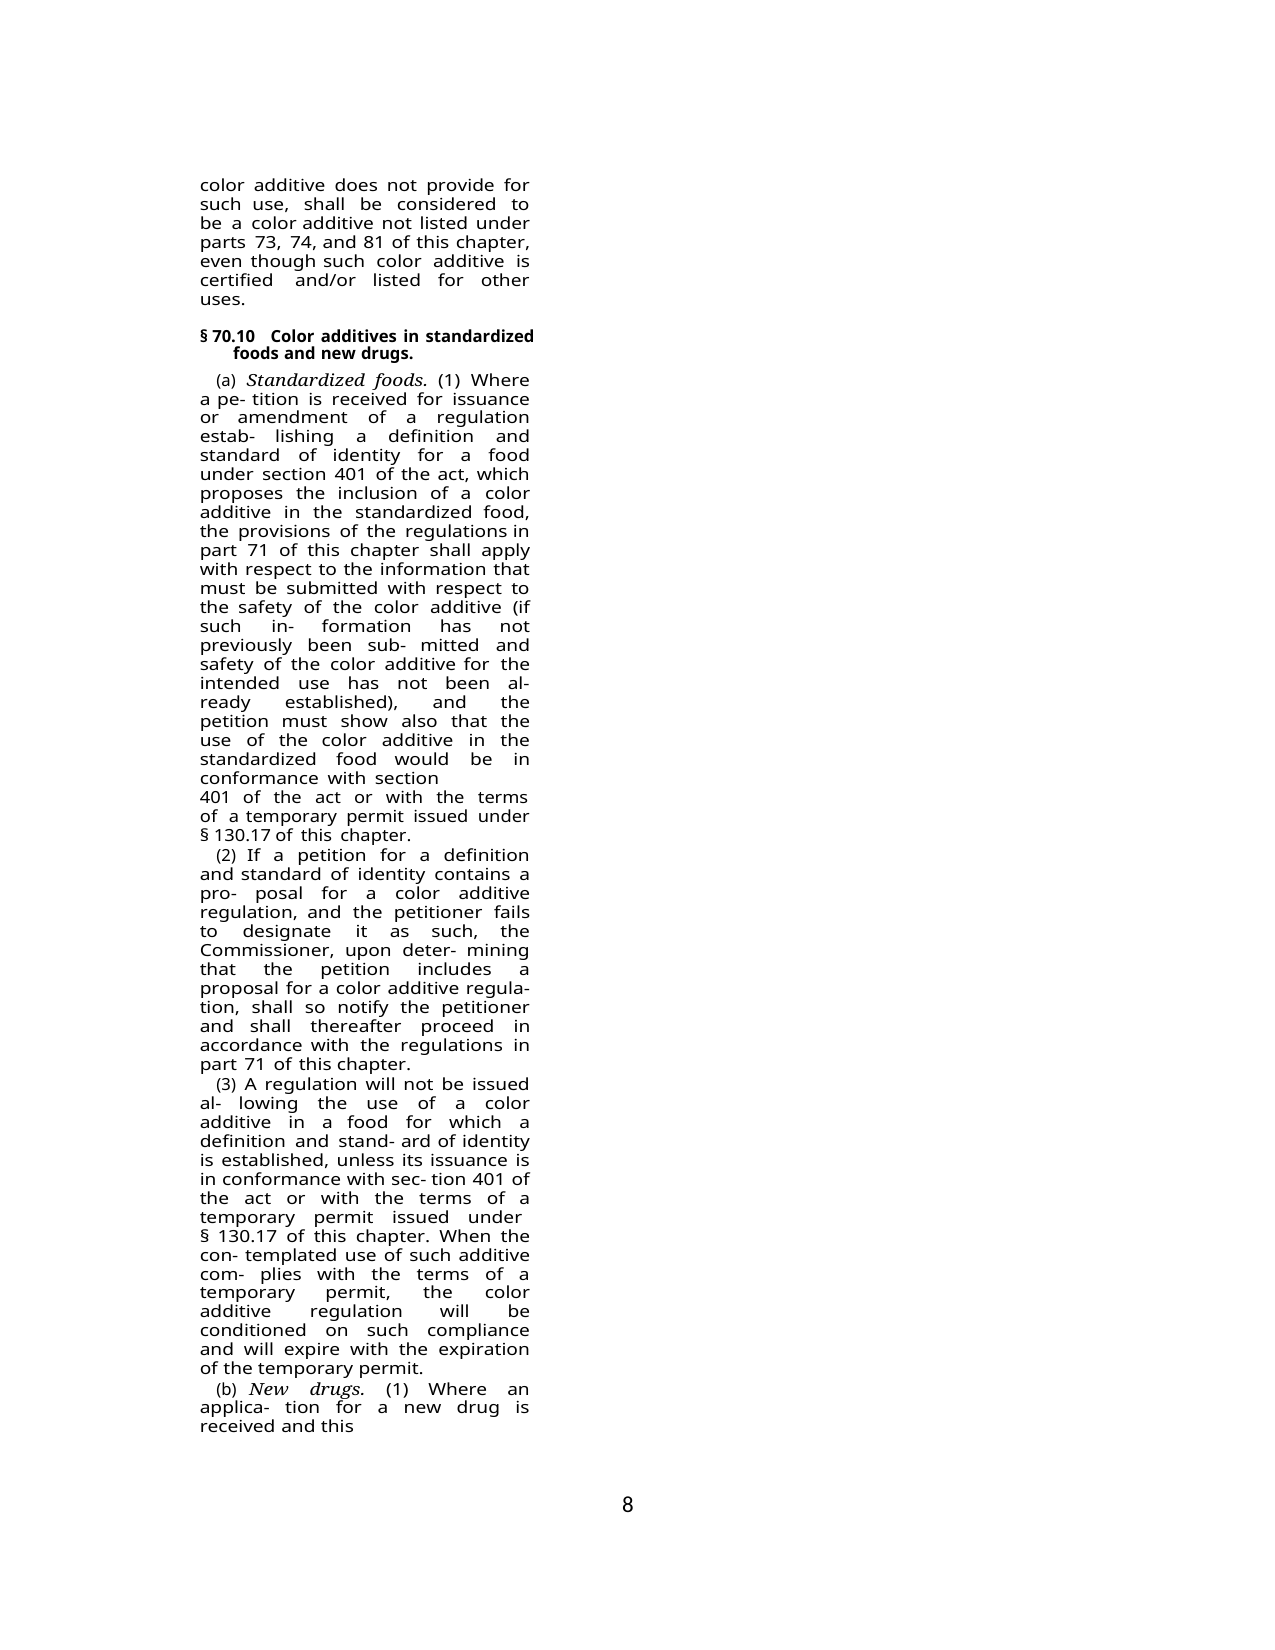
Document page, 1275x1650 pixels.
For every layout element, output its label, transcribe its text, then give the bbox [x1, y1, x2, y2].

list Standardized foods. (1) Where a pe- tition is received for issuance or amendment of a regulation estab- lishing a definition and standard of identity for a food under section 401 of the act, which proposes the inclusion of a color additive in the standardized food, the provisions of the regulations in part 71 of this chapter shall apply with respect to the information that must be submitted with respect to the safety of the color additive (if such in- formation has not previously been sub- mitted and safety of the color additive for the intended use has not been al- ready established), and the petition must show also that the use of the color additive in the standardized food would be in conformance with section [199, 371, 530, 788]
list If a petition for a definition and standard of identity contains a pro- posal for a color additive regulation, and the petitioner fails to designate it as such, the Commissioner, upon deter- mining that the petition includes a proposal for a color additive regula- tion, shall so notify the petitioner and shall thereafter proceed in accordance with the regulations in part 71 of this chapter. [199, 846, 530, 1074]
text color additive does not provide for such use, shall be considered to be a color additive not listed under parts 73, 74, and 81 of this chapter, even though such color additive is certified and/or listed for other uses. [199, 176, 530, 309]
subtitle § 70.10 Color additives in standardized foods and new drugs. [199, 329, 545, 363]
text 401 of the act or with the terms of a temporary permit issued under § 130.17 of this chapter. [199, 788, 529, 845]
list A regulation will not be issued al- lowing the use of a color additive in a food for which a definition and stand- ard of identity is established, unless its issuance is in conformance with sec- tion 401 of the act or with the terms of a temporary permit issued under [199, 1075, 530, 1227]
list New drugs. (1) Where an applica- tion for a new drug is received and this [199, 1380, 530, 1436]
text § 130.17 of this chapter. When the con- templated use of such additive com- plies with the terms of a temporary permit, the color additive regulation will be conditioned on such compliance and will expire with the expiration of the temporary permit. [199, 1227, 530, 1378]
